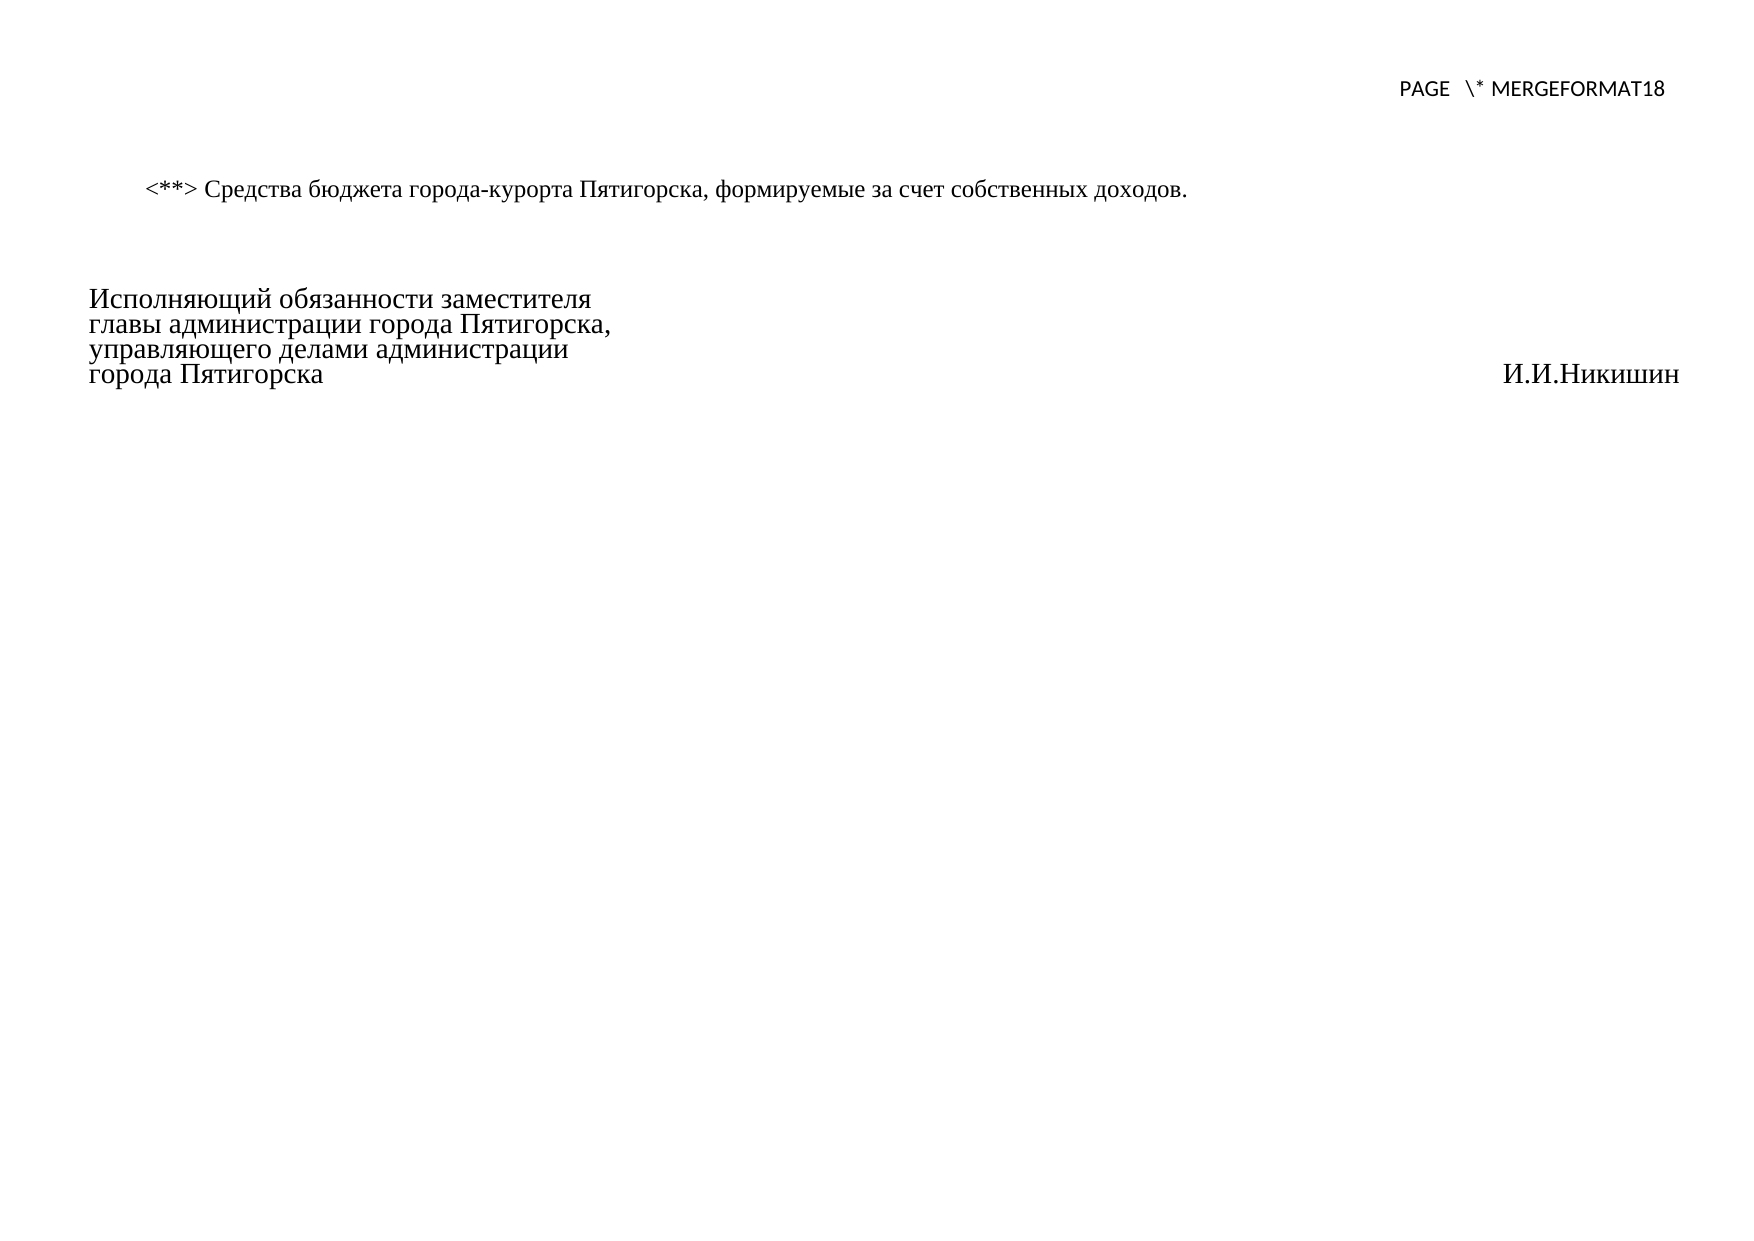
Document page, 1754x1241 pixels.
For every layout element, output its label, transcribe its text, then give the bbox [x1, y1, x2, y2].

table_header И.И.Никишин [850, 289, 1698, 388]
text <**> Средства бюджета города-курорта Пятигорска, формируемые за счет собственных доходов. [89, 177, 1665, 202]
table_header Исполняющий обязанности заместителя главы администрации города Пятигорска, управляющего делами администрации города Пятигорска [78, 289, 850, 388]
